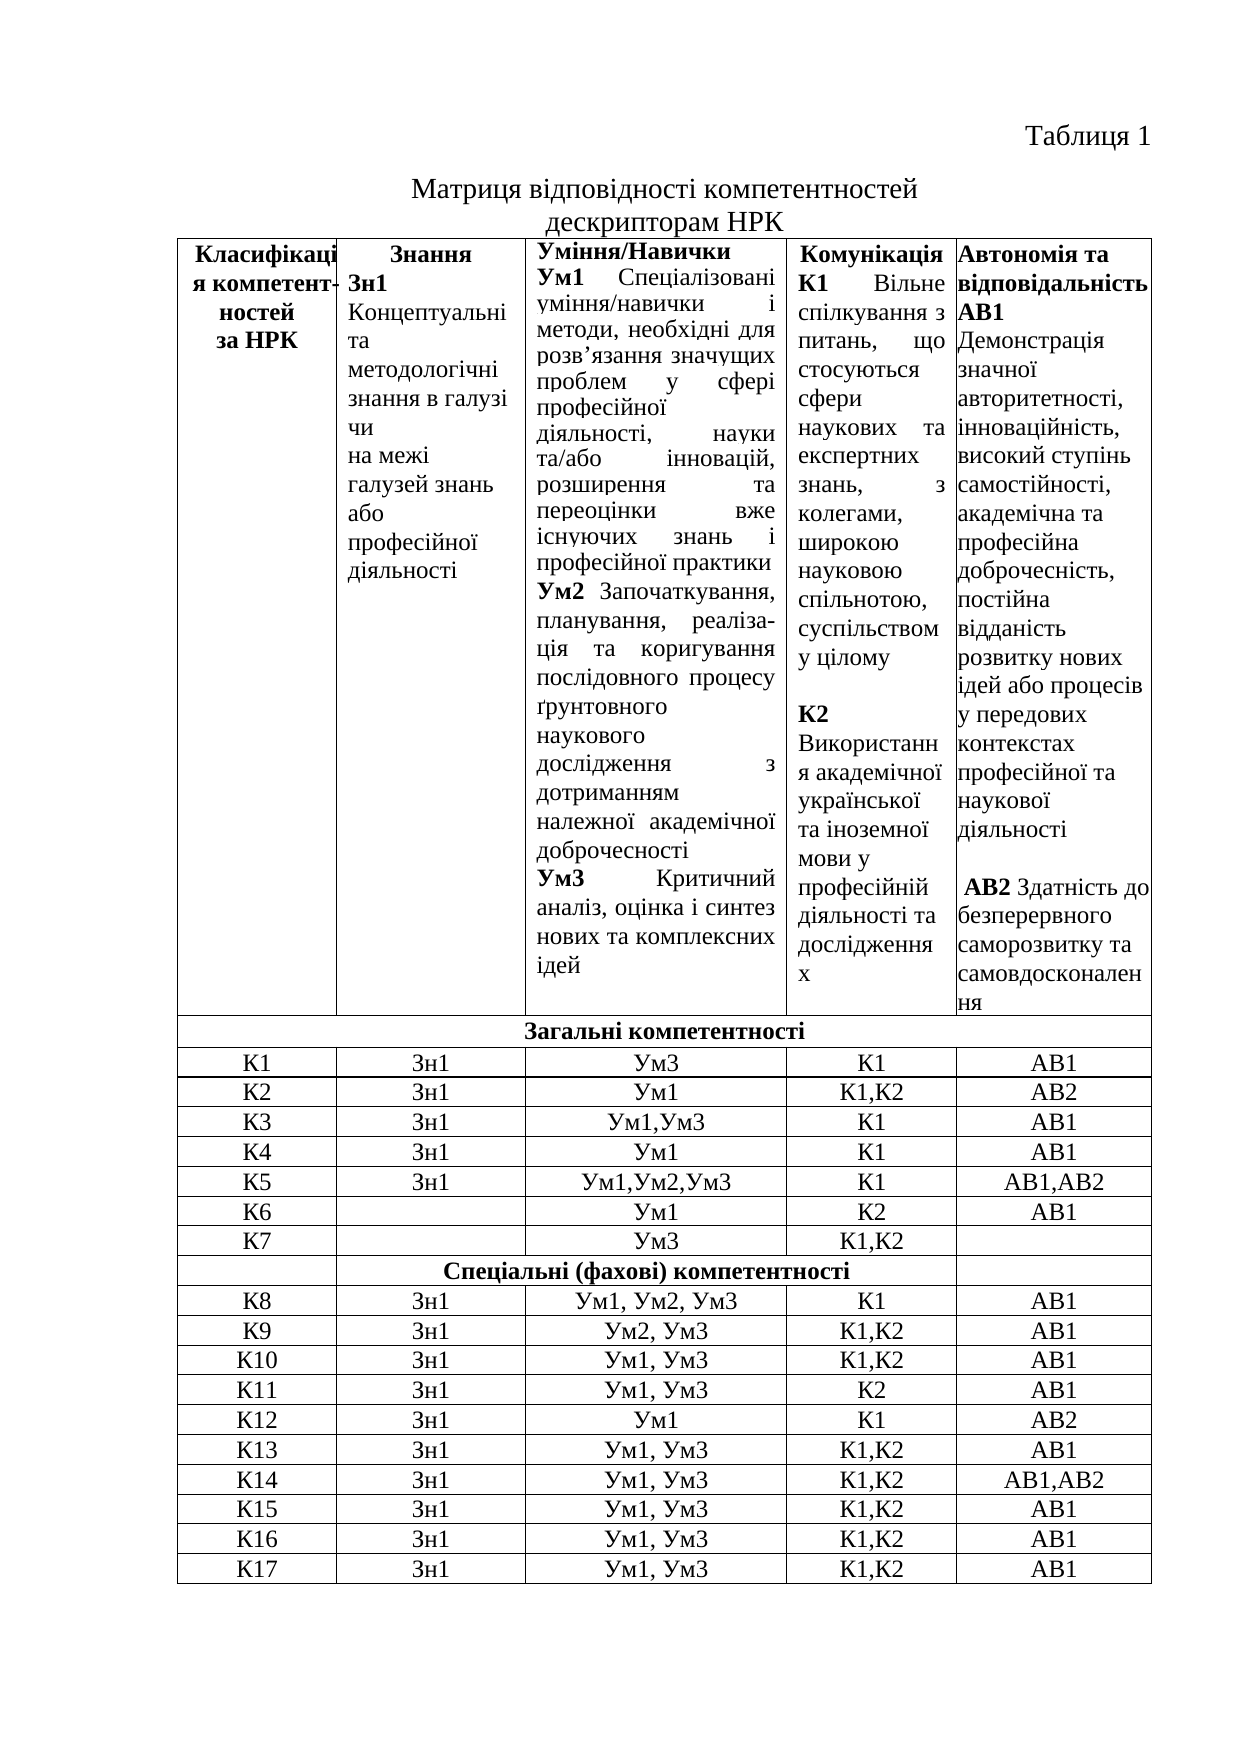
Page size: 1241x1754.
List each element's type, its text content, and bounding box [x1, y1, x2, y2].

table_cell К12 [178, 1405, 336, 1434]
table_cell К1 [787, 1286, 956, 1315]
table_cell Ум1, Ум3 [526, 1465, 786, 1493]
table_cell Спеціальні (фахові) компетентності [337, 1256, 956, 1285]
table_cell К3 [178, 1107, 336, 1136]
table_cell К1,К2 [787, 1495, 956, 1523]
table_cell К2 [787, 1375, 956, 1404]
table_cell К1,К2 [787, 1078, 956, 1106]
table_cell К1,К2 [787, 1524, 956, 1553]
table_cell Ум1, Ум3 [526, 1375, 786, 1404]
table_header Комунікація К1 Вільне спілкування з питань, що стосуються сфери наукових та експертних знань, з колегами, широкою науковою спільнотою, суспільством у цілому К2 Використання академічної української та іноземної мови у професійній діяльності та дослідженнях [787, 239, 956, 1015]
table_cell К8 [178, 1286, 336, 1315]
table_cell К2 [178, 1078, 336, 1106]
table_cell К1,К2 [787, 1226, 956, 1255]
table_header Знання Зн1 Концептуальні та методологічні знання в галузі чи на межі галузей знань або професійної діяльності [337, 239, 525, 1015]
table_cell АВ2 [957, 1078, 1151, 1106]
table_cell Ум1, Ум3 [526, 1495, 786, 1523]
table_cell АВ1 [957, 1048, 1151, 1076]
table_cell Ум3 [526, 1048, 786, 1076]
table_cell К1 [787, 1048, 956, 1076]
table_cell К5 [178, 1167, 336, 1196]
table_cell АВ1 [957, 1554, 1151, 1583]
table_cell К1,К2 [787, 1435, 956, 1464]
table_cell К1,К2 [787, 1465, 956, 1493]
table_cell К1 [787, 1107, 956, 1136]
table_cell К1 [787, 1137, 956, 1166]
table_cell К1 [787, 1167, 956, 1196]
table_cell Зн1 [337, 1524, 525, 1553]
table_cell К1 [178, 1048, 336, 1076]
table_cell К14 [178, 1465, 336, 1493]
table_cell [337, 1197, 525, 1225]
table_cell К10 [178, 1346, 336, 1374]
table_cell АВ1,АВ2 [957, 1465, 1151, 1493]
table_cell АВ1,АВ2 [957, 1167, 1151, 1196]
table_cell Ум1, Ум3 [526, 1554, 786, 1583]
table_cell АВ1 [957, 1286, 1151, 1315]
table_cell Зн1 [337, 1078, 525, 1106]
table_cell К1,К2 [787, 1346, 956, 1374]
table_cell АВ1 [957, 1346, 1151, 1374]
table_cell К7 [178, 1226, 336, 1255]
table_cell Зн1 [337, 1107, 525, 1136]
table_cell Ум2, Ум3 [526, 1316, 786, 1344]
table_cell К1,К2 [787, 1554, 956, 1583]
table_cell Ум1,Ум2,Ум3 [526, 1167, 786, 1196]
table_cell Зн1 [337, 1286, 525, 1315]
table_cell К1 [787, 1405, 956, 1434]
table_cell К6 [178, 1197, 336, 1225]
table_header Автономія та відповідальність АВ1 Демонстрація значної авторитетності, інноваційність, високий ступінь самостійності, академічна та професійна доброчесність, постійна відданість розвитку нових ідей або процесів у передових контекстах професійної та наукової діяльності АВ2 Здатність до безперервного саморозвитку та самовдосконалення [957, 239, 1151, 1015]
text Таблиця 1 [177, 118, 1152, 152]
table_cell Ум1, Ум3 [526, 1346, 786, 1374]
table_cell АВ1 [957, 1495, 1151, 1523]
table_cell К16 [178, 1524, 336, 1553]
table_cell Зн1 [337, 1048, 525, 1076]
table_cell Зн1 [337, 1554, 525, 1583]
table_cell [957, 1226, 1151, 1255]
table_cell Ум1,Ум3 [526, 1107, 786, 1136]
table_cell К17 [178, 1554, 336, 1583]
table_cell АВ1 [957, 1137, 1151, 1166]
text дескрипторам НРК [177, 204, 1152, 238]
table_cell Ум1 [526, 1078, 786, 1106]
table_cell Зн1 [337, 1495, 525, 1523]
table_cell К13 [178, 1435, 336, 1464]
table_cell АВ1 [957, 1107, 1151, 1136]
table_cell АВ1 [957, 1316, 1151, 1344]
table_cell Ум1 [526, 1197, 786, 1225]
table_cell Зн1 [337, 1435, 525, 1464]
text Матриця відповідності компетентностей [177, 171, 1152, 204]
table_header Класифікація компетент- ностей за НРК [178, 239, 336, 1015]
table_cell К4 [178, 1137, 336, 1166]
table_cell К11 [178, 1375, 336, 1404]
table_cell АВ1 [957, 1375, 1151, 1404]
table_cell АВ1 [957, 1524, 1151, 1553]
table_cell [957, 1256, 1151, 1285]
table_cell Зн1 [337, 1167, 525, 1196]
table_cell АВ2 [957, 1405, 1151, 1434]
table_cell АВ1 [957, 1197, 1151, 1225]
table_cell АВ1 [957, 1435, 1151, 1464]
table_cell Ум1, Ум3 [526, 1435, 786, 1464]
table_cell К1,К2 [787, 1316, 956, 1344]
table_cell Ум3 [526, 1226, 786, 1255]
table_cell К9 [178, 1316, 336, 1344]
table_cell Ум1 [526, 1405, 786, 1434]
table_cell Зн1 [337, 1405, 525, 1434]
table_cell К2 [787, 1197, 956, 1225]
table_header Уміння/Навички Ум1 Спеціалізовані уміння/навички і методи, необхідні для розв’язання значущих проблем у сфері професійної діяльності, науки та/або інновацій, розширення та переоцінки вже існуючих знань і професійної практики Ум2 Започаткування, планування, реаліза-ція та коригування послідовного процесу ґрунтовного наукового дослідження з дотриманням належної академічної доброчесності Ум3 Критичний аналіз, оцінка і синтез нових та комплексних ідей [526, 239, 786, 1015]
table_cell Ум1, Ум3 [526, 1524, 786, 1553]
table_cell Зн1 [337, 1346, 525, 1374]
table_cell Зн1 [337, 1316, 525, 1344]
table_cell Зн1 [337, 1137, 525, 1166]
table_cell Ум1, Ум2, Ум3 [526, 1286, 786, 1315]
table_cell Зн1 [337, 1375, 525, 1404]
table_cell [337, 1226, 525, 1255]
table_cell Зн1 [337, 1465, 525, 1493]
table_cell [178, 1256, 336, 1285]
table_cell Загальні компетентності [178, 1016, 1151, 1047]
table_cell Ум1 [526, 1137, 786, 1166]
table_cell К15 [178, 1495, 336, 1523]
